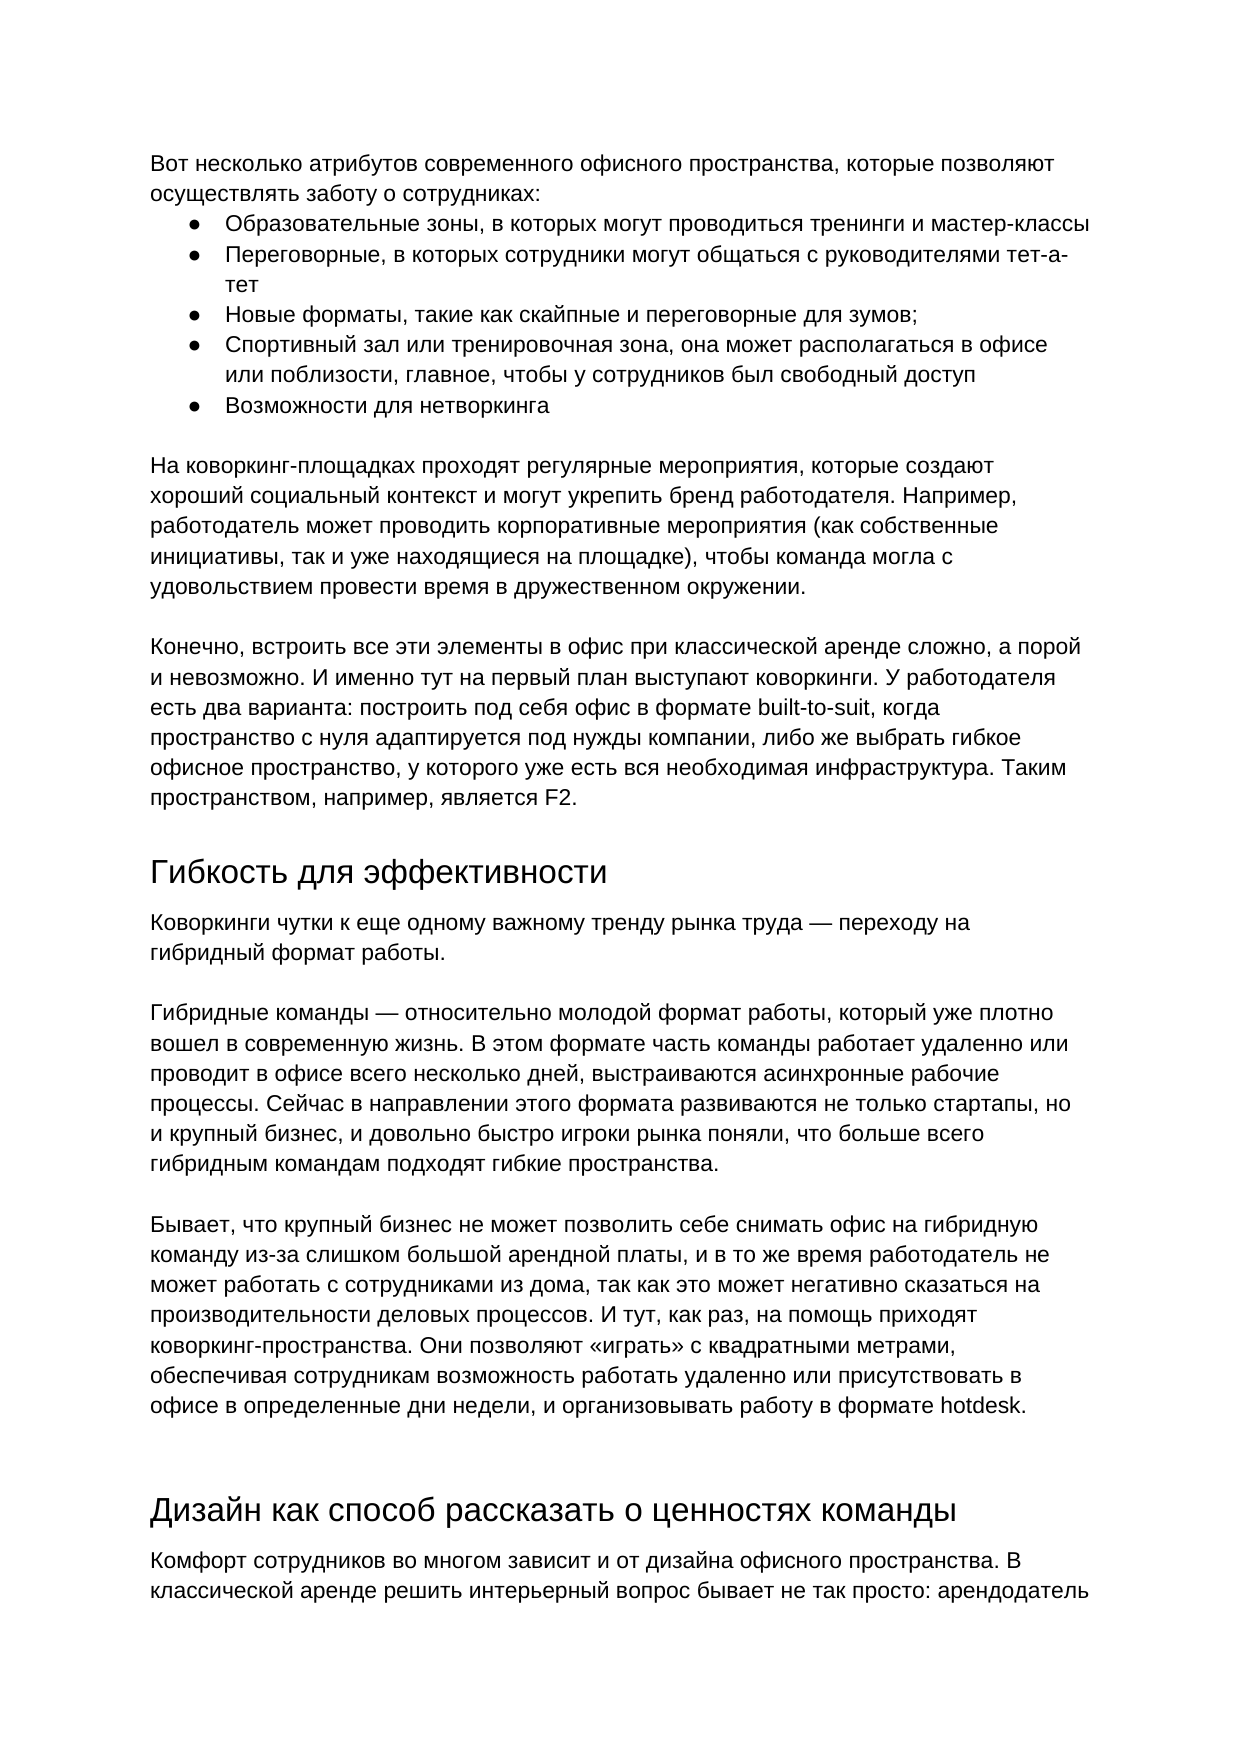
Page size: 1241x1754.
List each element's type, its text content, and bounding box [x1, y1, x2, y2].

text Вот несколько атрибутов современного офисного пространства, которые позволяют осуществлять заботу о сотрудниках: [150, 150, 1090, 207]
list Новые форматы, такие как скайпные и переговорные для зумов; [187, 301, 1090, 327]
text На коворкинг-площадках проходят регулярные мероприятия, которые создают хороший социальный контекст и могут укрепить бренд работодателя. Например, работодатель может проводить корпоративные мероприятия (как собственные инициативы, так и уже находящиеся на площадке), чтобы команда могла с удовольствием провести время в дружественном окружении. [150, 452, 1090, 599]
list Образовательные зоны, в которых могут проводиться тренинги и мастер-классы [187, 210, 1090, 237]
text Гибридные команды — относительно молодой формат работы, который уже плотно вошел в современную жизнь. В этом формате часть команды работает удаленно или проводит в офисе всего несколько дней, выстраиваются асинхронные рабочие процессы. Сейчас в направлении этого формата развиваются не только стартапы, но и крупный бизнес, и довольно быстро игроки рынка поняли, что больше всего гибридным командам подходят гибкие пространства. [150, 999, 1090, 1177]
list Переговорные, в которых сотрудники могут общаться с руководителями тет-а-тет [187, 241, 1090, 297]
text Бывает, что крупный бизнес не может позволить себе снимать офис на гибридную команду из-за слишком большой арендной платы, и в то же время работодатель не может работать с сотрудниками из дома, так как это может негативно сказаться на производительности деловых процессов. И тут, как раз, на помощь приходят коворкинг-пространства. Они позволяют «играть» с квадратными метрами, обеспечивая сотрудникам возможность работать удаленно или присутствовать в офисе в определенные дни недели, и организовывать работу в формате hotdesk. [150, 1211, 1090, 1418]
subtitle Гибкость для эффективности [150, 852, 1090, 891]
list Спортивный зал или тренировочная зона, она может располагаться в офисе или поблизости, главное, чтобы у сотрудников был свободный доступ [187, 331, 1090, 388]
subtitle Дизайн как способ рассказать о ценностях команды [150, 1490, 1090, 1528]
text Конечно, встроить все эти элементы в офис при классической аренде сложно, а порой и невозможно. И именно тут на первый план выступают коворкинги. У работодателя есть два варианта: построить под себя офис в формате built-to-suit, когда пространство с нуля адаптируется под нужды компании, либо же выбрать гибкое офисное пространство, у которого уже есть вся необходимая инфраструктура. Таким пространством, например, является F2. [150, 633, 1090, 811]
list Возможности для нетворкинга [187, 392, 1090, 418]
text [150, 1547, 1090, 1603]
text Коворкинги чутки к еще одному важному тренду рынка труда — переходу на гибридный формат работы. [150, 909, 1090, 965]
